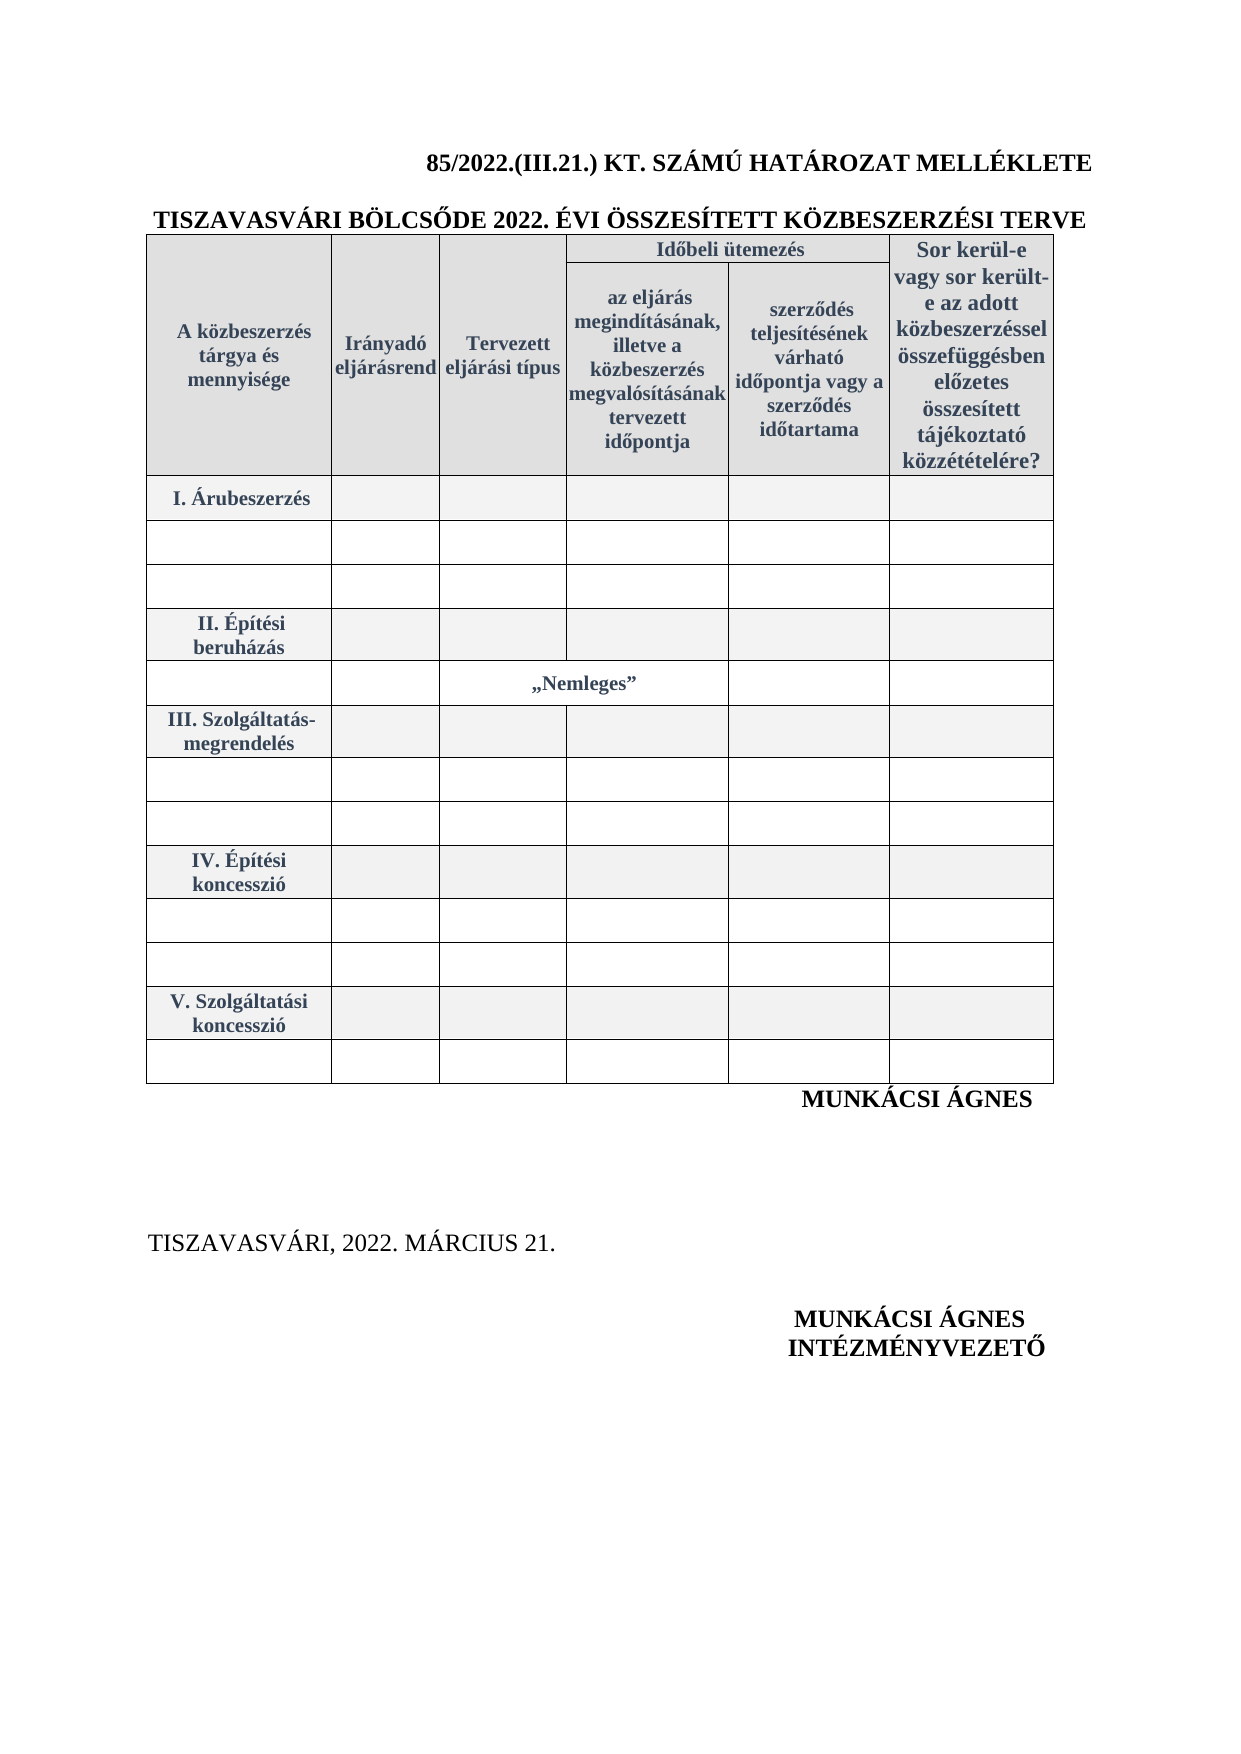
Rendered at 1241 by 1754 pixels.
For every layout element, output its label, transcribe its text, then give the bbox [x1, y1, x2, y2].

table_cell [440, 987, 566, 1038]
table_cell [567, 1040, 728, 1083]
table_cell [440, 1040, 566, 1083]
table_cell [890, 706, 1053, 757]
text MUNKÁCSI ÁGNES [590, 1084, 1093, 1113]
table_cell [729, 706, 889, 757]
text tiszavasvári bölcsőde 2022. évi ÖSSZESÍTETT KÖZBESZERZÉSI TERVE [148, 205, 1093, 234]
table_cell [332, 846, 439, 898]
table_cell [729, 802, 889, 845]
table_cell [147, 899, 331, 942]
table_cell [147, 1040, 331, 1083]
table_cell az eljárás megindításának, illetve a közbeszerzés megvalósításának tervezett időpontja [567, 263, 728, 475]
table_cell [332, 609, 439, 660]
table_cell [729, 661, 889, 704]
table_cell [440, 521, 566, 564]
table_cell [440, 943, 566, 986]
table_cell [567, 943, 728, 986]
table_cell [147, 758, 331, 801]
table_cell [567, 476, 728, 519]
table_cell [890, 1040, 1053, 1083]
table_cell [332, 521, 439, 564]
text 85/2022.(III.21.) KT. SZÁMÚ HATÁROZAT MELLÉKLETE [148, 148, 1093, 176]
table_cell [567, 899, 728, 942]
table_cell [729, 565, 889, 608]
table_cell [332, 802, 439, 845]
table_cell [890, 987, 1053, 1038]
table_cell [440, 565, 566, 608]
table_cell [729, 1040, 889, 1083]
table_cell [567, 565, 728, 608]
table_cell [332, 758, 439, 801]
table_cell [440, 899, 566, 942]
table_cell [567, 846, 728, 898]
table_header Időbeli ütemezés [567, 235, 889, 262]
table_cell [332, 899, 439, 942]
table_cell [890, 476, 1053, 519]
table_cell szerződés teljesítésének várható időpontja vagy a szerződés időtartama [729, 263, 889, 475]
table_header A közbeszerzés tárgya és mennyisége [147, 235, 331, 475]
table_cell [890, 758, 1053, 801]
table_cell [440, 476, 566, 519]
table_cell [147, 565, 331, 608]
table_cell [332, 943, 439, 986]
table_cell [147, 661, 331, 704]
table_header Tervezett eljárási típus [440, 235, 566, 475]
table_cell [567, 521, 728, 564]
table_cell [729, 758, 889, 801]
table_cell [890, 899, 1053, 942]
table_cell [729, 899, 889, 942]
table_cell [567, 802, 728, 845]
table_cell [567, 609, 728, 660]
table_cell [890, 846, 1053, 898]
table_cell [729, 476, 889, 519]
table_cell [332, 565, 439, 608]
table_cell II. Építési beruházás [147, 609, 331, 660]
table_cell [332, 987, 439, 1038]
table_cell [147, 521, 331, 564]
table_cell [440, 802, 566, 845]
table_cell V. Szolgáltatási koncesszió [147, 987, 331, 1038]
text INTÉZMÉNYVEZETŐ [148, 1333, 1093, 1362]
table_cell [729, 846, 889, 898]
table_cell [147, 943, 331, 986]
table_cell [567, 987, 728, 1038]
table_cell III. Szolgáltatás-megrendelés [147, 706, 331, 757]
table_cell [440, 609, 566, 660]
table_cell [729, 987, 889, 1038]
table_cell [332, 661, 439, 704]
table_cell IV. Építési koncesszió [147, 846, 331, 898]
table_cell [567, 758, 728, 801]
table_cell [440, 846, 566, 898]
table_cell [890, 661, 1053, 704]
table_cell [729, 609, 889, 660]
table_cell [890, 609, 1053, 660]
table_header Irányadó eljárásrend [332, 235, 439, 475]
table_cell „Nemleges” [440, 661, 728, 704]
table_cell [729, 943, 889, 986]
table_cell I. Árubeszerzés [147, 476, 331, 519]
table_cell [147, 802, 331, 845]
text Tiszavasvári, 2022. március 21. [148, 1228, 1093, 1256]
table_cell [440, 758, 566, 801]
text MUNKÁCSI ÁGNES [148, 1304, 1093, 1333]
table_cell [729, 521, 889, 564]
table_cell [890, 943, 1053, 986]
table_cell [332, 476, 439, 519]
table_cell [440, 706, 566, 757]
table_cell [890, 802, 1053, 845]
table_cell [890, 565, 1053, 608]
table_cell [332, 1040, 439, 1083]
table_cell [890, 521, 1053, 564]
table_cell [567, 706, 728, 757]
table_header Sor kerül-e vagy sor került-e az adott közbeszerzéssel összefüggésben előzetes összesített tájékoztató közzétételére? [890, 235, 1053, 475]
table_cell [332, 706, 439, 757]
